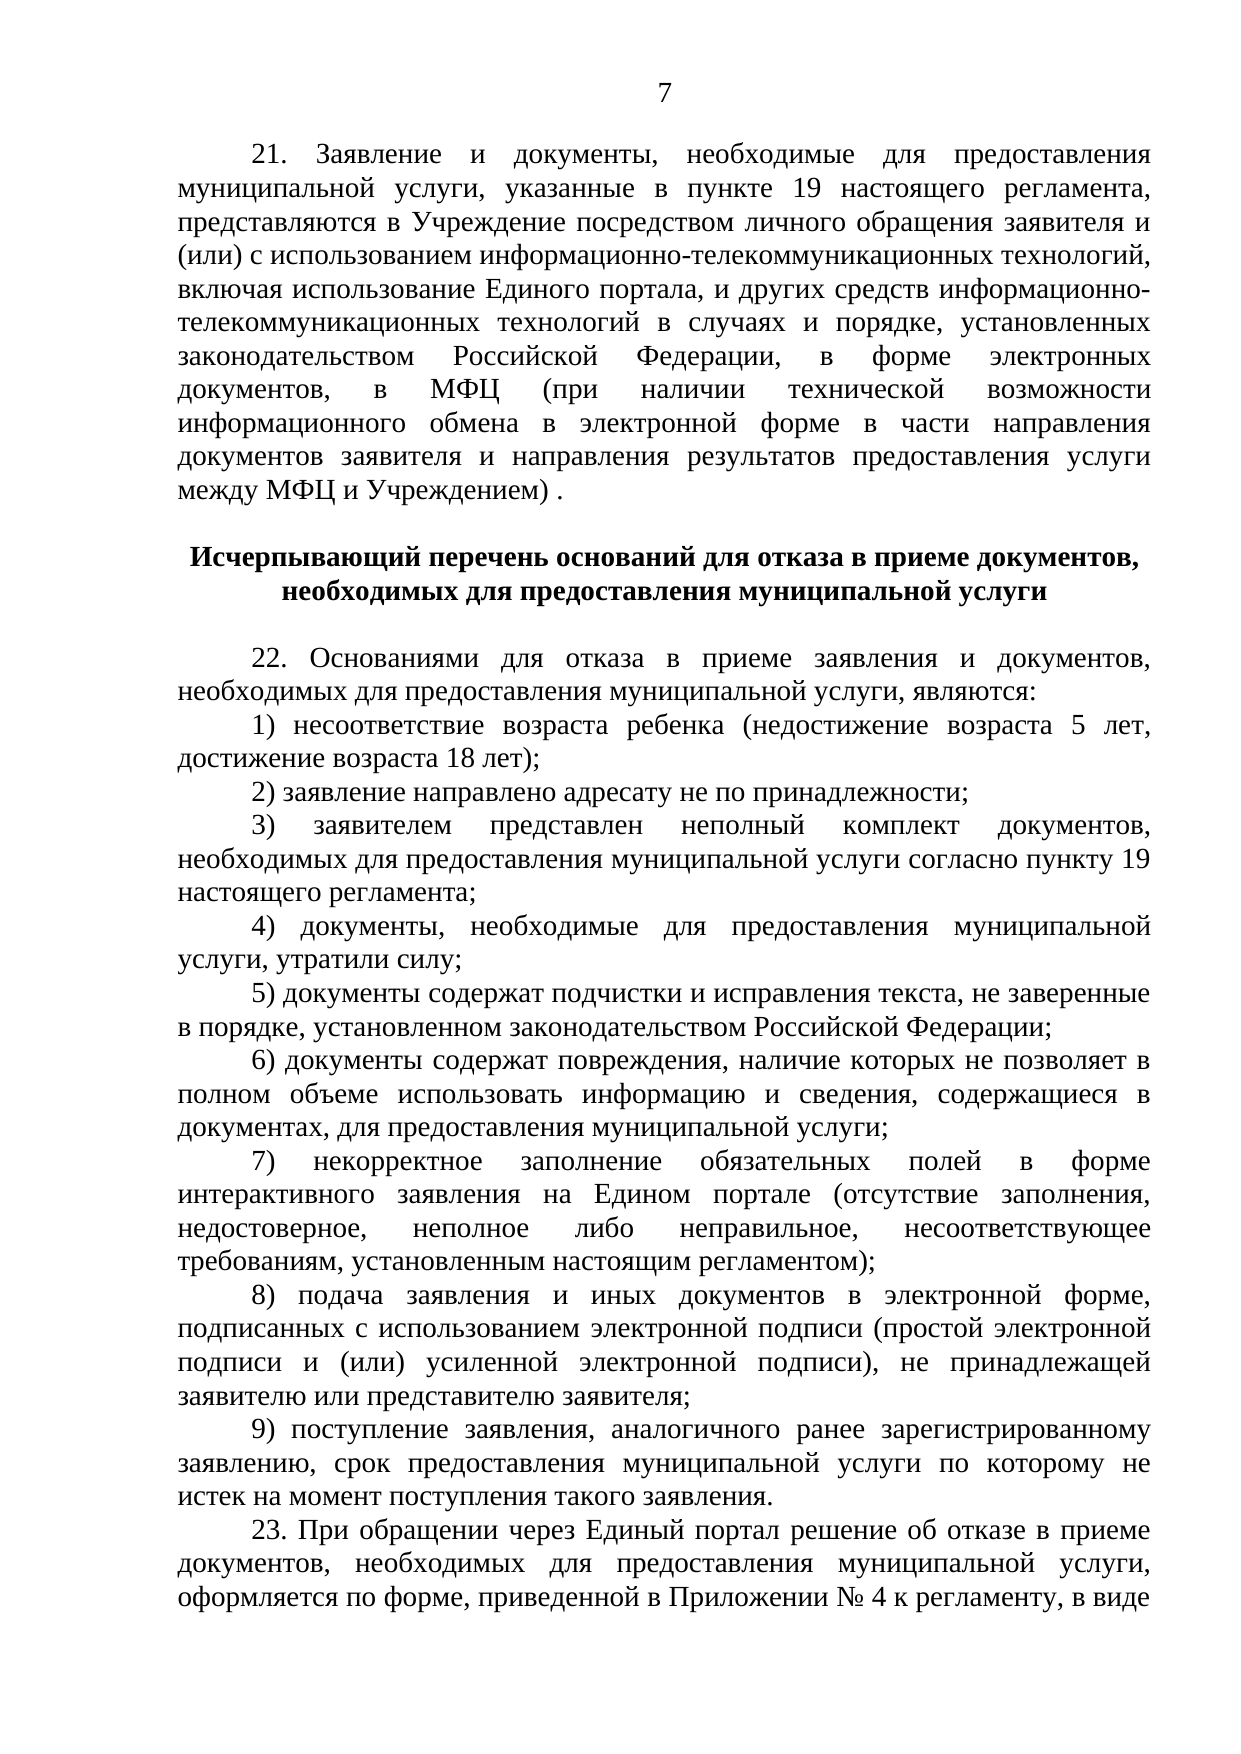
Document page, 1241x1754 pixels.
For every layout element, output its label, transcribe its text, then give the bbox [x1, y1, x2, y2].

text 5) документы содержат подчистки и исправления текста, не заверенные в порядке, установленном законодательством Российской Федерации; [177, 975, 1152, 1042]
text 1) несоответствие возраста ребенка (недостижение возраста 5 лет, достижение возраста 18 лет); [177, 707, 1152, 774]
text 3) заявителем представлен неполный комплект документов, необходимых для предоставления муниципальной услуги согласно пункту 19 настоящего регламента; [177, 807, 1152, 908]
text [177, 1512, 1152, 1612]
text 8) подача заявления и иных документов в электронной форме, подписанных с использованием электронной подписи (простой электронной подписи и (или) усиленной электронной подписи), не принадлежащей заявителю или представителю заявителя; [177, 1277, 1152, 1411]
text 22. Основаниями для отказа в приеме заявления и документов, необходимых для предоставления муниципальной услуги, являются: [177, 640, 1152, 707]
text 6) документы содержат повреждения, наличие которых не позволяет в полном объеме использовать информацию и сведения, содержащиеся в документах, для предоставления муниципальной услуги; [177, 1042, 1152, 1143]
text 2) заявление направлено адресату не по принадлежности; [177, 774, 1152, 807]
text 4) документы, необходимые для предоставления муниципальной услуги, утратили силу; [177, 908, 1152, 975]
text 21. Заявление и документы, необходимые для предоставления муниципальной услуги, указанные в пункте 19 настоящего регламента, представляются в Учреждение посредством личного обращения заявителя и (или) с использованием информационно-телекоммуникационных технологий, включая использование Единого портала, и других средств информационно-телекоммуникационных технологий в случаях и порядке, установленных законодательством Российской Федерации, в форме электронных документов, в МФЦ (при наличии технической возможности информационного обмена в электронной форме в части направления документов заявителя и направления результатов предоставления услуги между МФЦ и Учреждением) . [177, 137, 1152, 506]
text 9) поступление заявления, аналогичного ранее зарегистрированному заявлению, срок предоставления муниципальной услуги по которому не истек на момент поступления такого заявления. [177, 1411, 1152, 1512]
text 7) некорректное заполнение обязательных полей в форме интерактивного заявления на Едином портале (отсутствие заполнения, недостоверное, неполное либо неправильное, несоответствующее требованиям, установленным настоящим регламентом); [177, 1143, 1152, 1277]
text Исчерпывающий перечень оснований для отказа в приеме документов, необходимых для предоставления муниципальной услуги [177, 539, 1152, 606]
